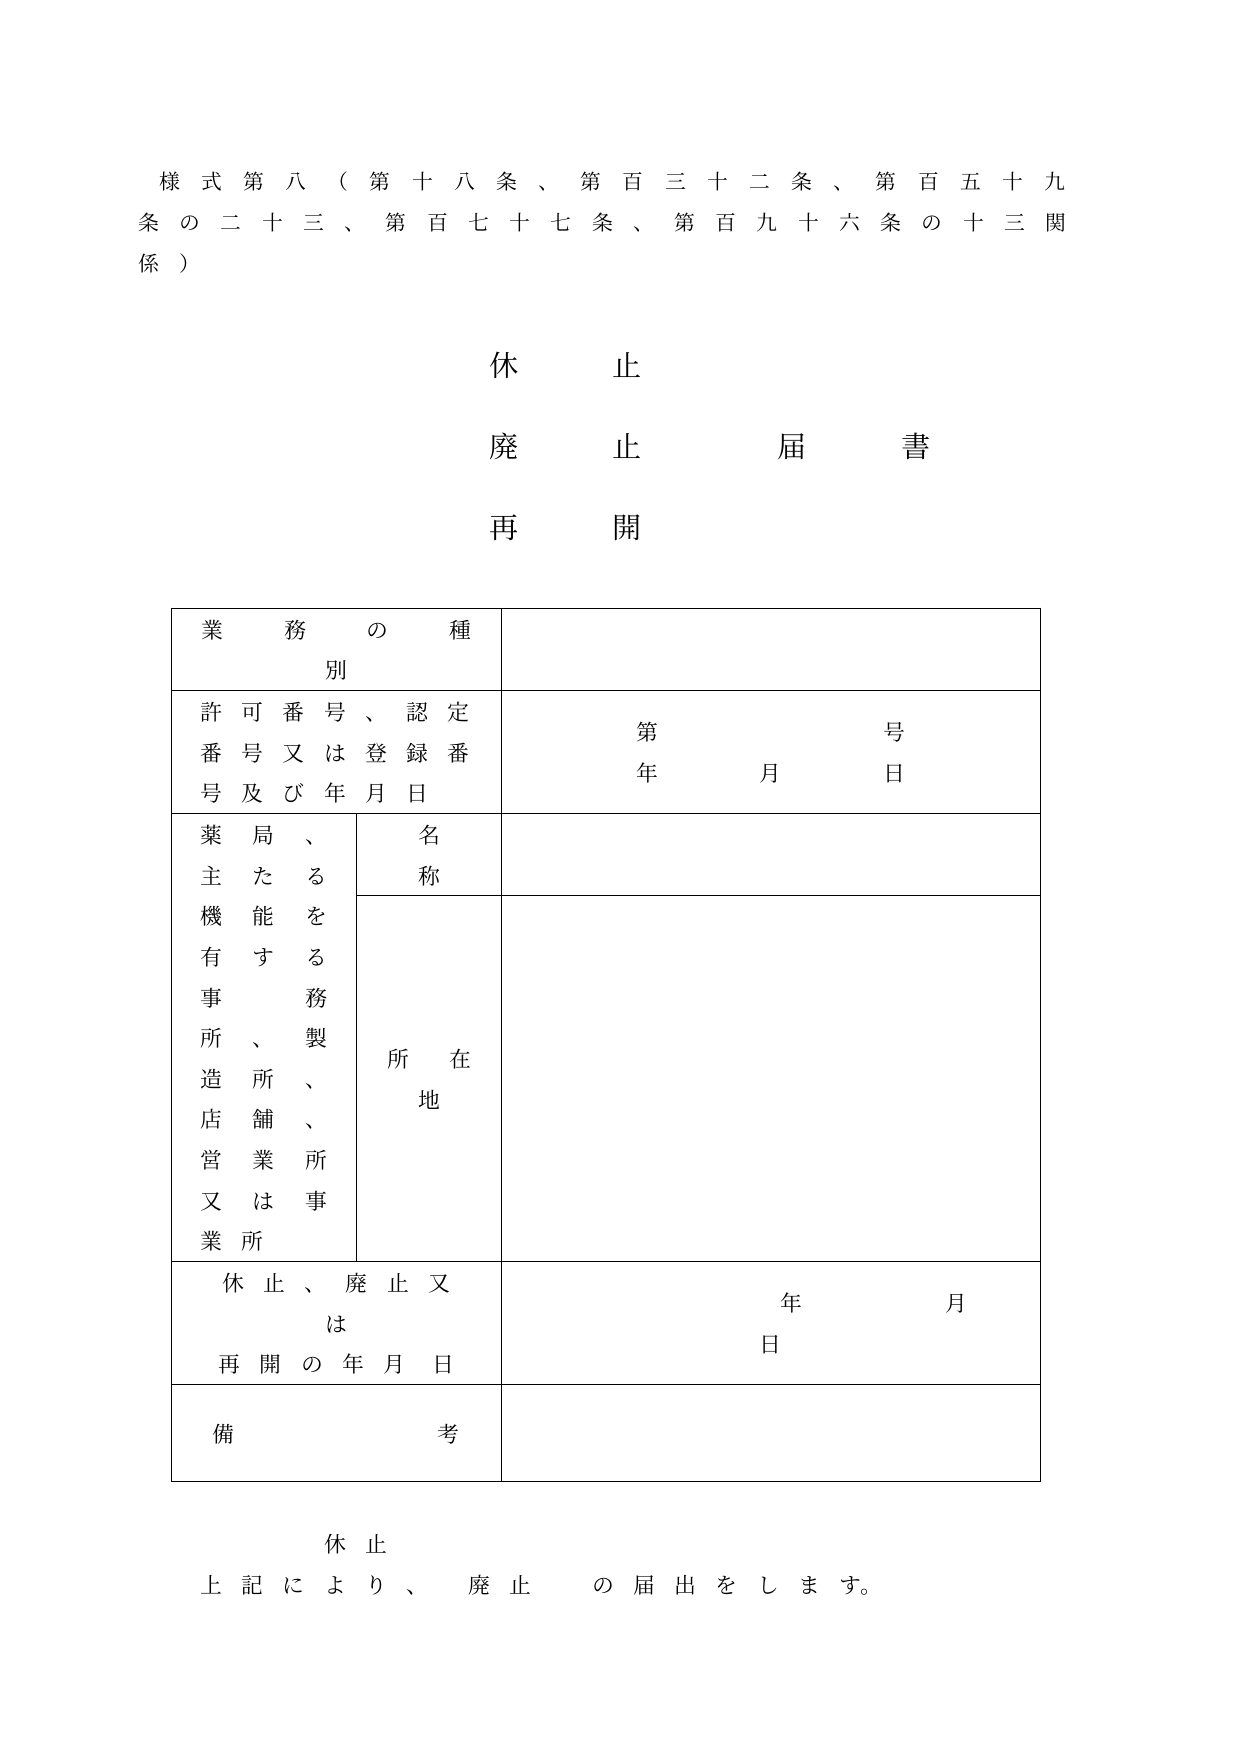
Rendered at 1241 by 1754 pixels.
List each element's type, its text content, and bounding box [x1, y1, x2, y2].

table_cell 年 月 日 [502, 1262, 1040, 1383]
text 休止 [138, 1523, 1087, 1563]
table_cell 休止、廃止又は 再開の年月日 [172, 1262, 501, 1383]
table_cell 薬局、主たる機能を有する事務所、製造所、店舗、営業所又は事業所 [172, 814, 356, 1261]
text 再 開 [138, 486, 1087, 567]
table_cell 第 号 年 月 日 [502, 691, 1040, 813]
table_header [502, 609, 1040, 690]
table_cell 名 称 [357, 814, 501, 895]
text 上記により、 廃止 の届出をします。 [138, 1563, 1087, 1604]
table_cell 許可番号、認定番号又は登録番号及び年月日 [172, 691, 501, 813]
table_cell [502, 896, 1040, 1261]
text 様式第八（第十八条、第百三十二条、第百五十九条の二十三、第百七十七条、第百九十六条の十三関係） [138, 161, 1087, 282]
table_cell [502, 814, 1040, 895]
table_header 業 務 の 種 別 [172, 609, 501, 690]
table_cell 備考 [172, 1385, 501, 1481]
text 休 止 [138, 323, 1087, 404]
table_cell 所 在 地 [357, 896, 501, 1261]
table_cell [502, 1385, 1040, 1481]
text 廃 止 届 書 [138, 404, 1087, 486]
